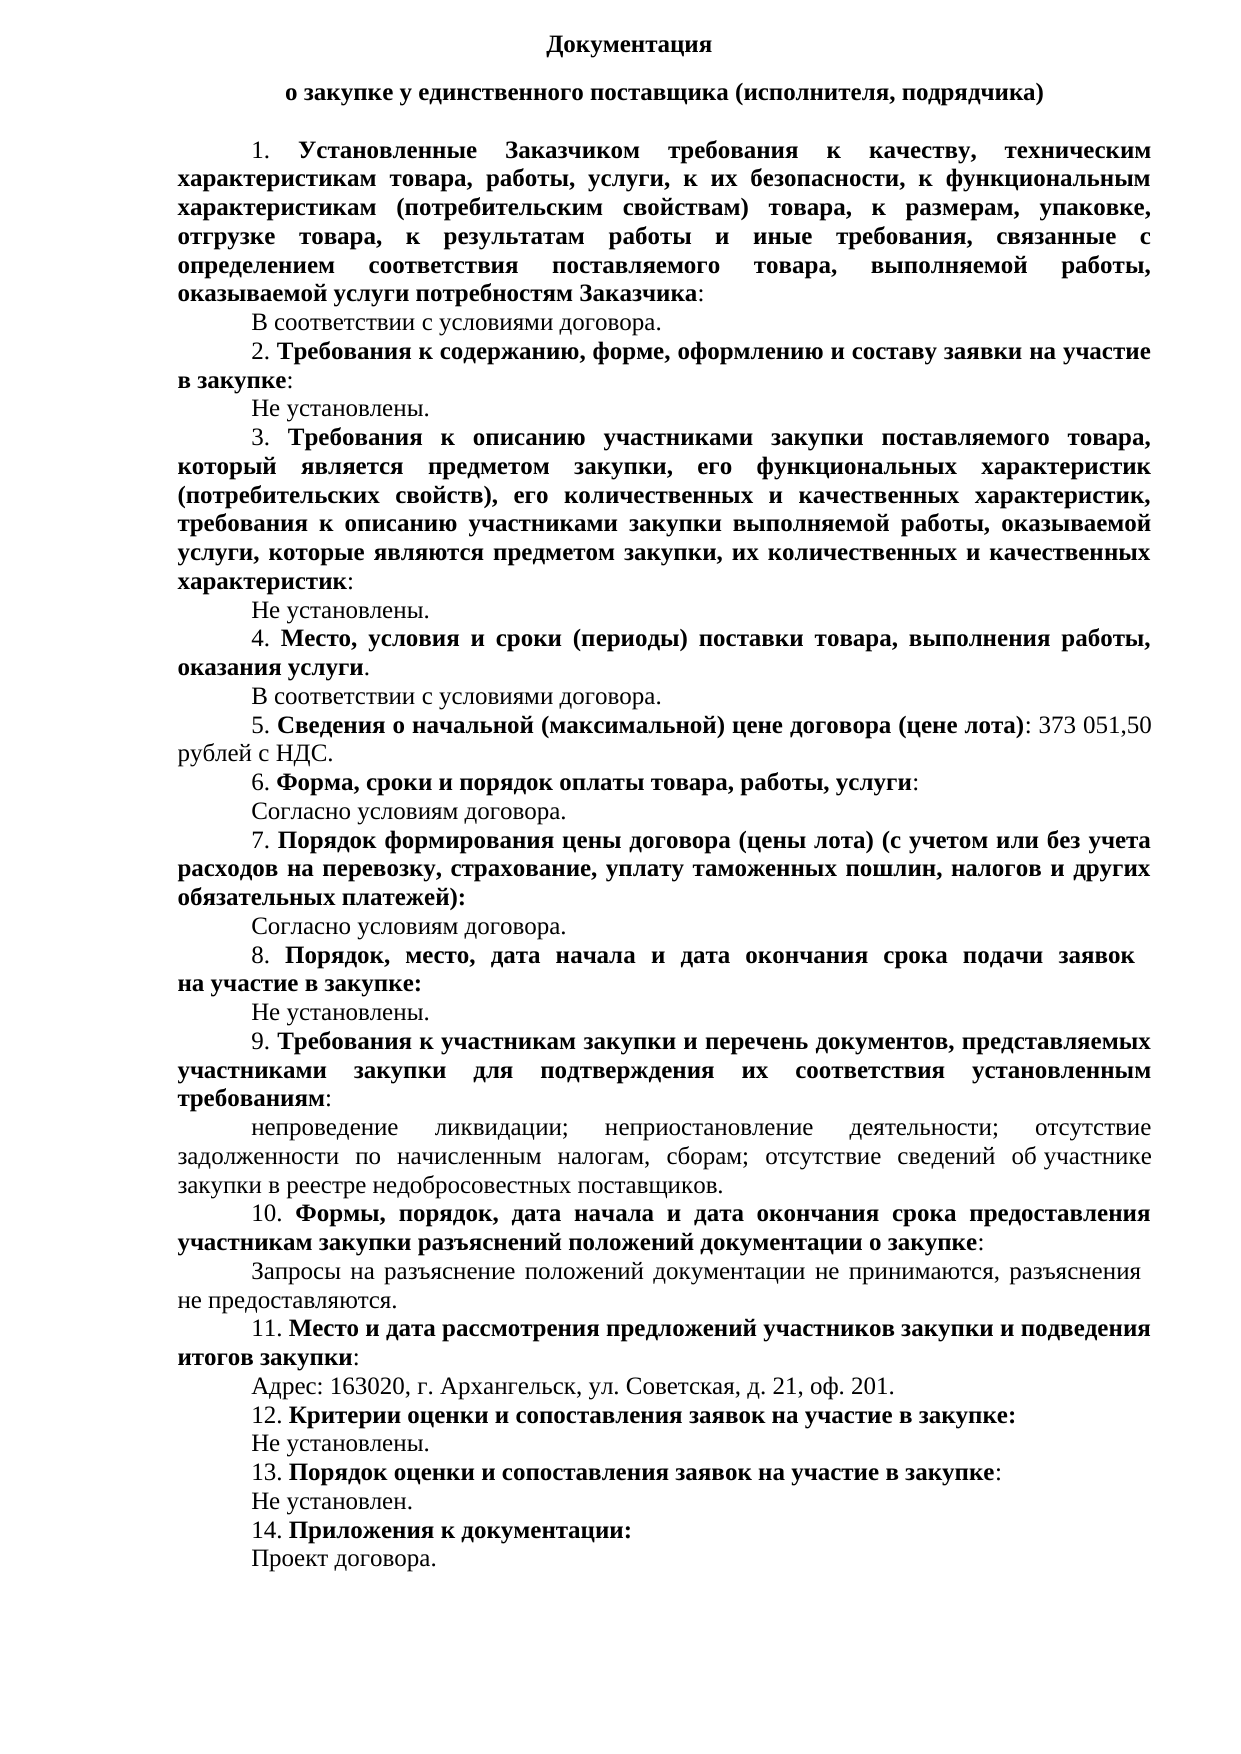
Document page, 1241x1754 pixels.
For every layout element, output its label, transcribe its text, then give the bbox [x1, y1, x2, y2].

text Не установлены. [177, 997, 1152, 1026]
text Запросы на разъяснение положений документации не принимаются, разъяснения не предоставляются. [177, 1256, 1152, 1313]
text Проект договора. [177, 1543, 1152, 1572]
text 14. Приложения к документации: [177, 1515, 1152, 1543]
text непроведение ликвидации; неприостановление деятельности; отсутствие задолженности по начисленным налогам, сборам; отсутствие сведений об участнике закупки в реестре недобросовестных поставщиков. [177, 1112, 1152, 1198]
text 3. Требования к описанию участниками закупки поставляемого товара, который является предметом закупки, его функциональных характеристик (потребительских свойств), его количественных и качественных характеристик, требования к описанию участниками закупки выполняемой работы, оказываемой услуги, которые являются предметом закупки, их количественных и качественных характеристик: [177, 422, 1152, 595]
text Адрес: 163020, г. Архангельск, ул. Советская, д. 21, оф. 201. [177, 1371, 1152, 1400]
text В соответствии с условиями договора. [177, 307, 1152, 336]
text Не установлены. [177, 1428, 1152, 1457]
text В соответствии с условиями договора. [177, 681, 1152, 710]
text 1. Установленные Заказчиком требования к качеству, техническим характеристикам товара, работы, услуги, к их безопасности, к функциональным характеристикам (потребительским свойствам) товара, к размерам, упаковке, отгрузке товара, к результатам работы и иные требования, связанные с определением соответствия поставляемого товара, выполняемой работы, оказываемой услуги потребностям Заказчика: [177, 135, 1152, 307]
text 8. Порядок, место, дата начала и дата окончания срока подачи заявок на участие в закупке: [177, 940, 1152, 997]
text 12. Критерии оценки и сопоставления заявок на участие в закупке: [177, 1400, 1152, 1428]
text 5. Сведения о начальной (максимальной) цене договора (цене лота): 373 051,50 рублей с НДС. [177, 710, 1152, 767]
text Согласно условиям договора. [177, 911, 1152, 940]
text Согласно условиям договора. [177, 796, 1152, 825]
text 9. Требования к участникам закупки и перечень документов, представляемых участниками закупки для подтверждения их соответствия установленным требованиям: [177, 1026, 1152, 1112]
text Не установлены. [177, 393, 1152, 422]
text 11. Место и дата рассмотрения предложений участников закупки и подведения итогов закупки: [177, 1313, 1152, 1371]
text Не установлены. [177, 595, 1152, 623]
text 2. Требования к содержанию, форме, оформлению и составу заявки на участие в закупке: [177, 336, 1152, 393]
text 13. Порядок оценки и сопоставления заявок на участие в закупке: [177, 1457, 1152, 1486]
text 4. Место, условия и сроки (периоды) поставки товара, выполнения работы, оказания услуги. [177, 623, 1152, 681]
text Не установлен. [177, 1486, 1152, 1515]
text Документация [177, 29, 1152, 58]
text 7. Порядок формирования цены договора (цены лота) (с учетом или без учета расходов на перевозку, страхование, уплату таможенных пошлин, налогов и других обязательных платежей): [177, 825, 1152, 911]
text 10. Формы, порядок, дата начала и дата окончания срока предоставления участникам закупки разъяснений положений документации о закупке: [177, 1198, 1152, 1256]
text 6. Форма, сроки и порядок оплаты товара, работы, услуги: [177, 767, 1152, 796]
text о закупке у единственного поставщика (исполнителя, подрядчика) [177, 77, 1152, 106]
